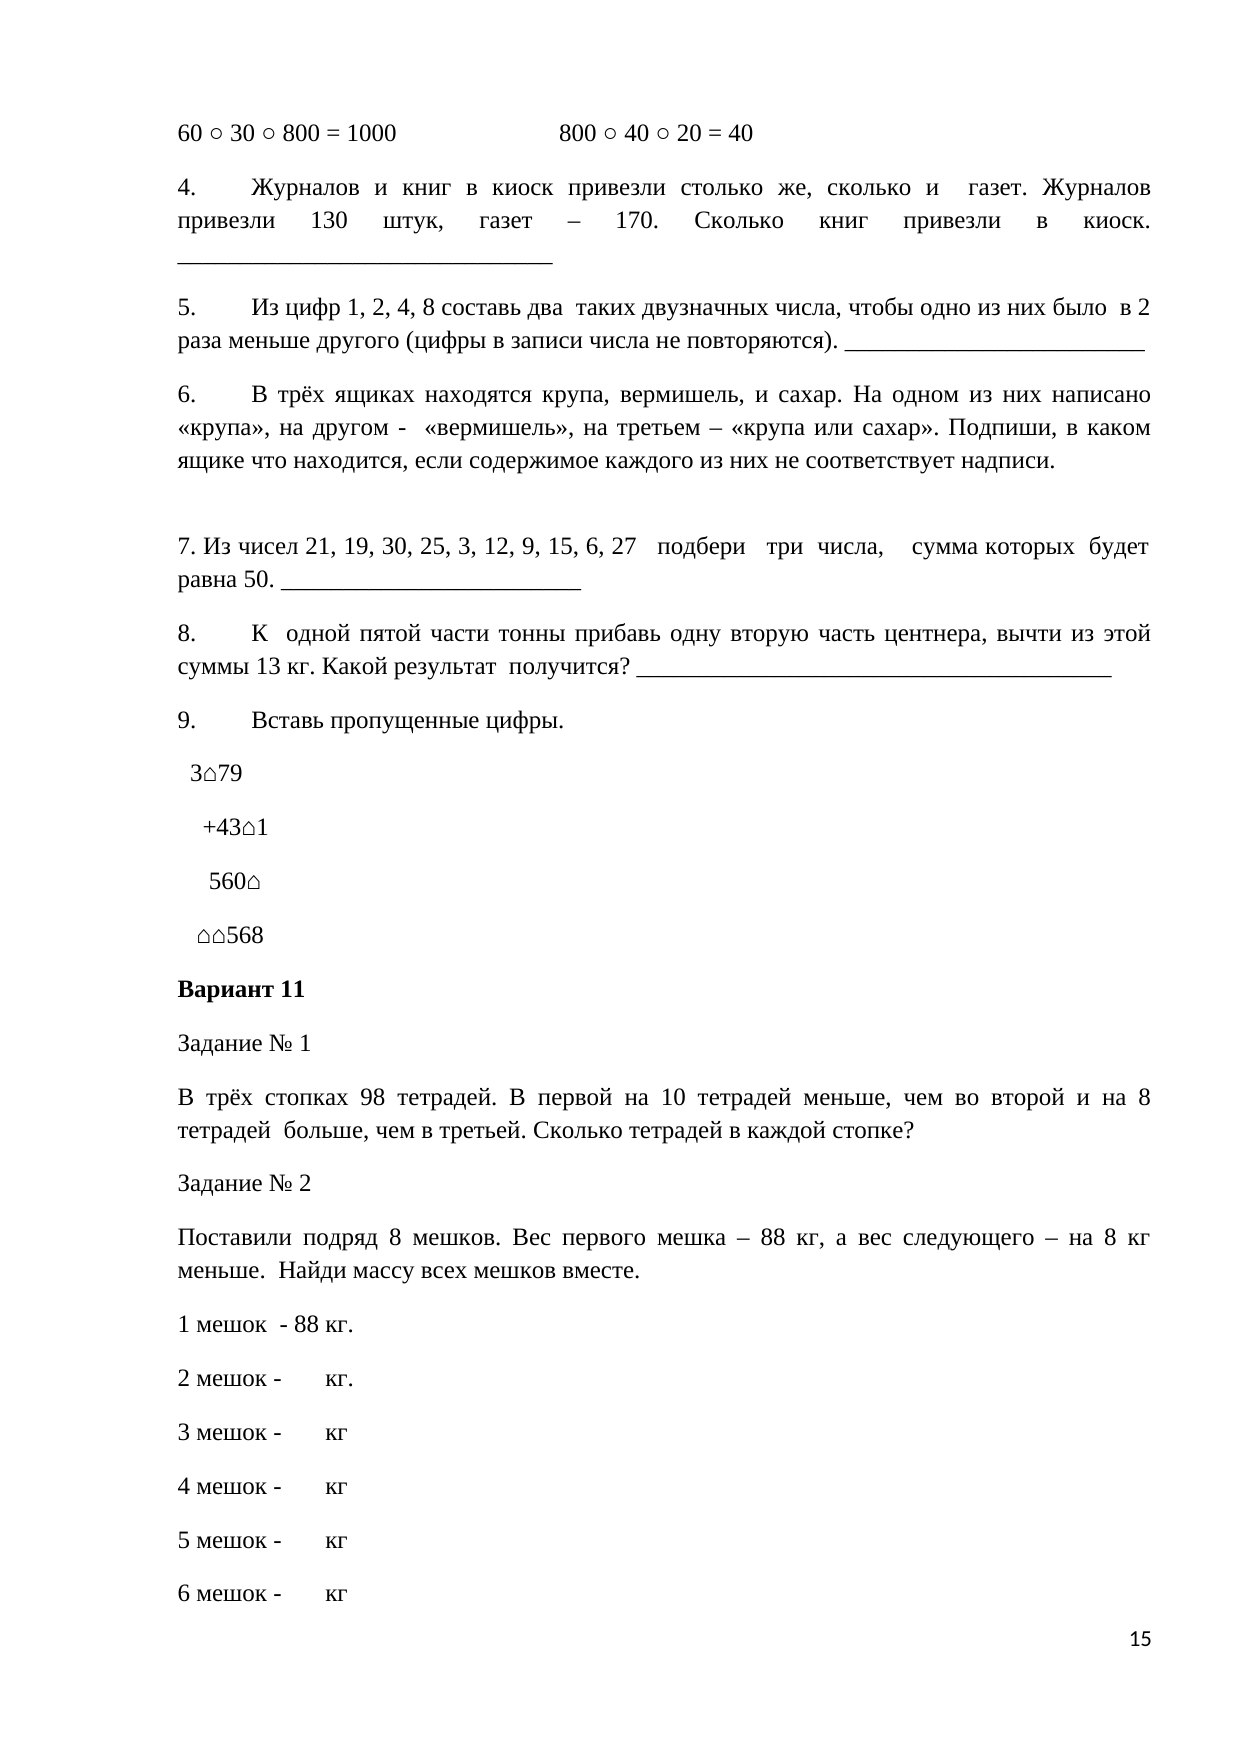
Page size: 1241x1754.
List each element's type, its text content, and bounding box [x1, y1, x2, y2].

text 4. Журналов и книг в киоск привезли столько же, сколько и газет. Журналов привезли 130 штук, газет – 170. Сколько книг привезли в киоск. ______________________________ [177, 172, 1152, 267]
text 2 мешок - кг. [177, 1363, 1152, 1392]
text 9. Вставь пропущенные цифры. [177, 705, 1152, 733]
text 5 мешок - кг [177, 1525, 1152, 1553]
text 7. Из чисел 21, 19, 30, 25, 3, 12, 9, 15, 6, 27 подбери три числа, сумма которых будет равна 50. ________________________ [177, 499, 1152, 593]
text Задание № 1 [177, 1028, 1152, 1057]
text ⌂⌂568 [177, 920, 1152, 949]
text 4 мешок - кг [177, 1471, 1152, 1499]
text 5. Из цифр 1, 2, 4, 8 составь два таких двузначных числа, чтобы одно из них было в 2 раза меньше другого (цифры в записи числа не повторяются). ________________________ [177, 292, 1152, 354]
text 8. К одной пятой части тонны прибавь одну вторую часть центнера, вычти из этой суммы 13 кг. Какой результат получится? ______________________________________ [177, 618, 1152, 679]
text Задание № 2 [177, 1168, 1152, 1197]
text В трёх стопках 98 тетрадей. В первой на 10 тетрадей меньше, чем во второй и на 8 тетрадей больше, чем в третьей. Сколько тетрадей в каждой стопке? [177, 1082, 1152, 1143]
text Поставили подряд 8 мешков. Вес первого мешка – 88 кг, а вес следующего – на 8 кг меньше. Найди массу всех мешков вместе. [177, 1222, 1152, 1284]
text 3 мешок - кг [177, 1417, 1152, 1446]
text 6 мешок - кг [177, 1578, 1152, 1607]
text +43⌂1 [177, 812, 1152, 841]
text 3⌂79 [177, 758, 1152, 787]
text 6. В трёх ящиках находятся крупа, вермишель, и сахар. На одном из них написано «крупа», на другом - «вермишель», на третьем – «крупа или сахар». Подпиши, в каком ящике что находится, если содержимое каждого из них не соответствует надписи. [177, 379, 1152, 473]
text Вариант 11 [177, 974, 1152, 1003]
text 560⌂ [177, 866, 1152, 895]
text 60 ○ 30 ○ 800 = 1000 800 ○ 40 ○ 20 = 40 [177, 118, 1152, 147]
text 1 мешок - 88 кг. [177, 1309, 1152, 1338]
